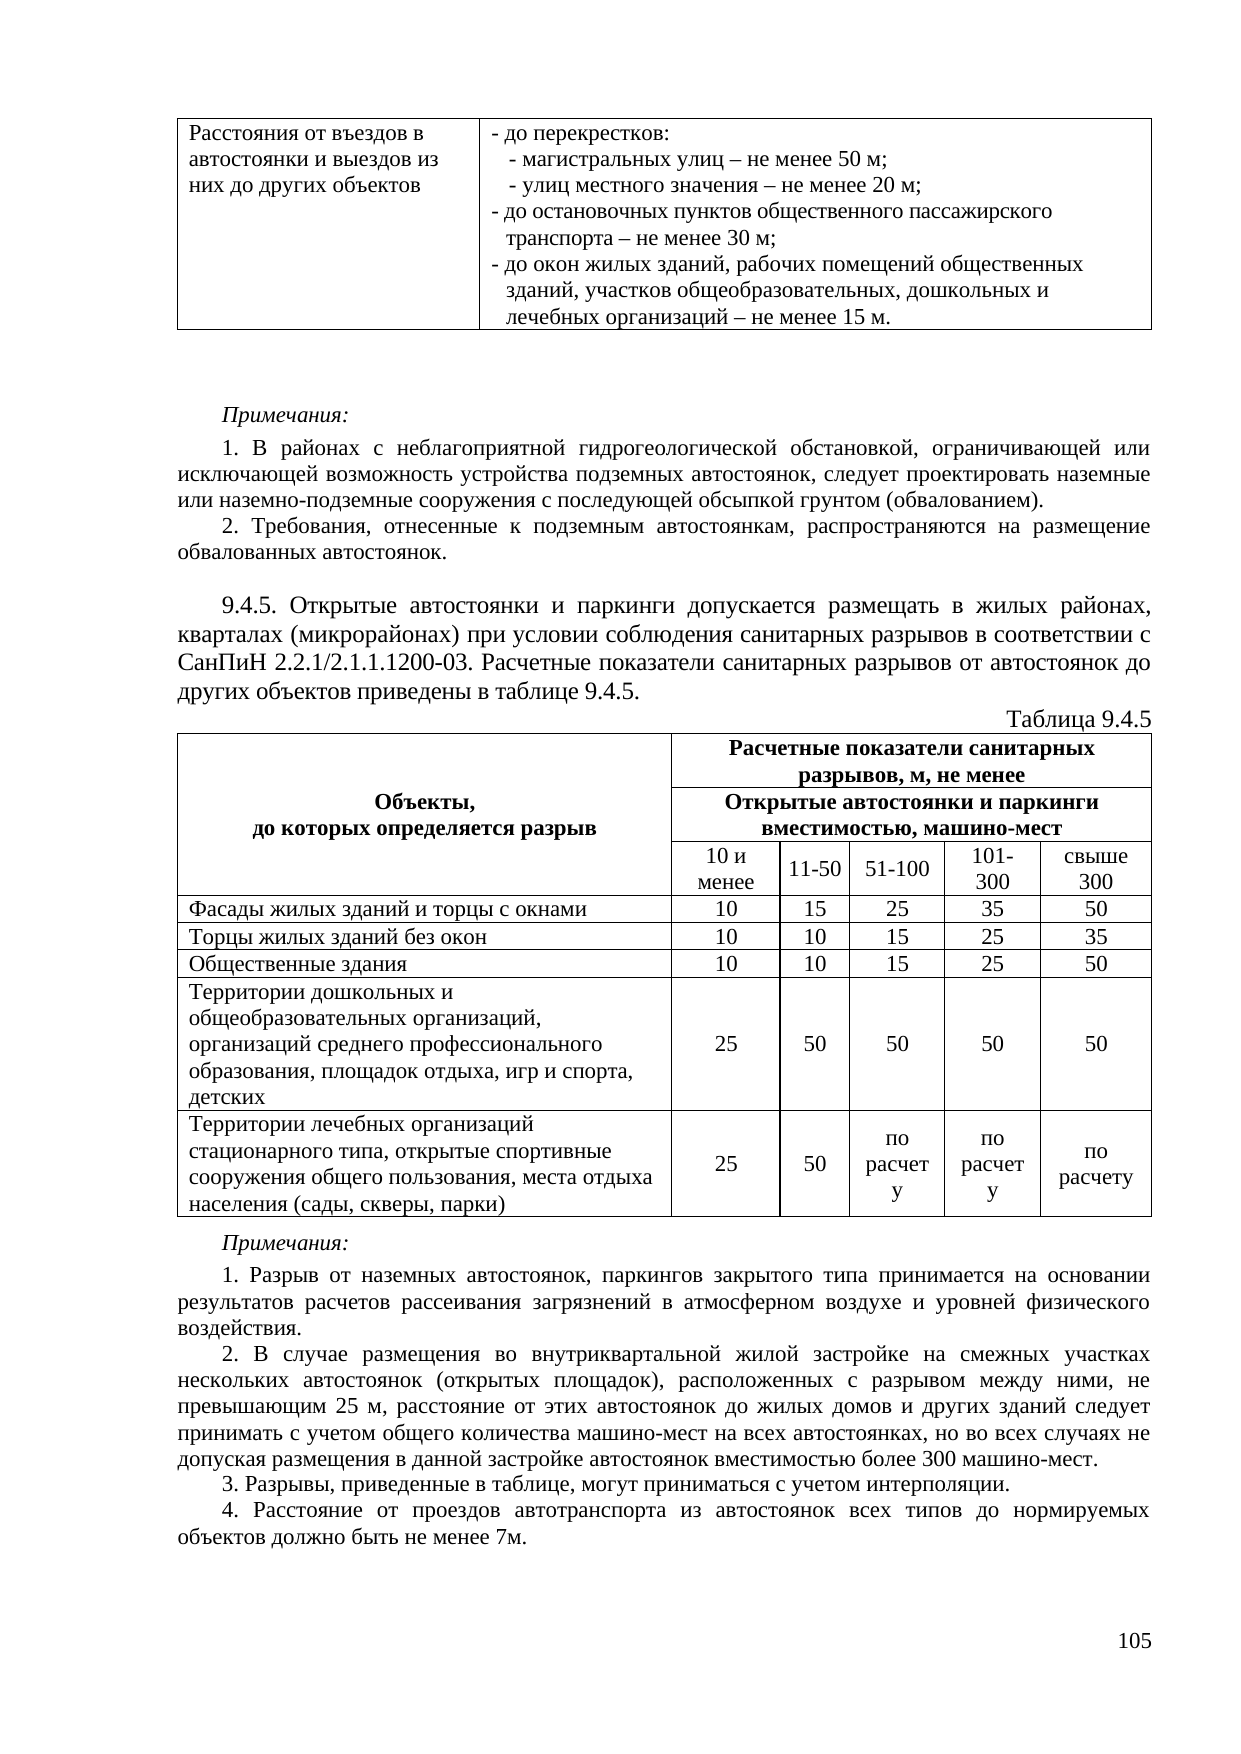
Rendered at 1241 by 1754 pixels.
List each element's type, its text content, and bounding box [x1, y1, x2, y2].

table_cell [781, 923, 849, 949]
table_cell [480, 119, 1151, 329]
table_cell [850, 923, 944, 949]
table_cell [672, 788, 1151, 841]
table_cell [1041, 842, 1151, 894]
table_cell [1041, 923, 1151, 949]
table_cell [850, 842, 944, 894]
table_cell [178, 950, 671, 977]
text 2. Требования, отнесенные к подземным автостоянкам, распространяются на размещение обвалованных автостоянок. [177, 512, 1152, 565]
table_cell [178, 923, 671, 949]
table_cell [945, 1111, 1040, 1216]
text Примечания: [177, 1229, 1152, 1256]
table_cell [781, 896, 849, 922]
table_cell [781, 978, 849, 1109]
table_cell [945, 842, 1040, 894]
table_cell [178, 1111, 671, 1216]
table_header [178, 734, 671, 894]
text 2. В случае размещения во внутриквартальной жилой застройке на смежных участках нескольких автостоянок (открытых площадок), расположенных с разрывом между ними, не превышающим , расстояние от этих автостоянок до жилых домов и других зданий следует принимать с учетом общего количества машино-мест на всех автостоянках, но во всех случаях не допуская размещения в данной застройке автостоянок вместимостью более 300 машино-мест. [177, 1340, 1152, 1471]
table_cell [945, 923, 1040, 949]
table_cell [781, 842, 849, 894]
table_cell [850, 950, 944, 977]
text Таблица 9.4.5 [177, 705, 1152, 733]
text Примечания: [177, 402, 1152, 428]
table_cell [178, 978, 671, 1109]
text 1. Разрыв от наземных автостоянок, паркингов закрытого типа принимается на основании результатов расчетов рассеивания загрязнений в атмосферном воздухе и уровней физического воздействия. [177, 1262, 1152, 1340]
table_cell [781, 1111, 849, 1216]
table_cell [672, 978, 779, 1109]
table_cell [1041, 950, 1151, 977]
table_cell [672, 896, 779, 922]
text 4. Расстояние от проездов автотранспорта из автостоянок всех типов до нормируемых объектов должно быть не менее 7м. [177, 1497, 1152, 1549]
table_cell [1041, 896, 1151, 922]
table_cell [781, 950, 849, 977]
text 9.4.5. Открытые автостоянки и паркинги допускается размещать в жилых районах, кварталах (микрорайонах) при условии соблюдения санитарных разрывов в соответствии с СанПиН 2.2.1/2.1.1.1200-03. Расчетные показатели санитарных разрывов от автостоянок до других объектов приведены в таблице 9.4.5. [177, 591, 1152, 705]
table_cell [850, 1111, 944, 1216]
text 1. В районах с неблагоприятной гидрогеологической обстановкой, ограничивающей или исключающей возможность устройства подземных автостоянок, следует проектировать наземные или наземно-подземные сооружения с последующей обсыпкой грунтом (обвалованием). [177, 434, 1152, 512]
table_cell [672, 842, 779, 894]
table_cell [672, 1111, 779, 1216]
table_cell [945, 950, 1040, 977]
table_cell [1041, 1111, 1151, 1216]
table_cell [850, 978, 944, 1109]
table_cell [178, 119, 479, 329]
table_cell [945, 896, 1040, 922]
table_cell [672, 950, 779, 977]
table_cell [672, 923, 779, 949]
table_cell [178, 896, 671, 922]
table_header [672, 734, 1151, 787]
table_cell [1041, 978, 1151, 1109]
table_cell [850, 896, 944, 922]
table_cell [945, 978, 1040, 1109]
text 3. Разрывы, приведенные в таблице, могут приниматься с учетом интерполяции. [177, 1471, 1152, 1497]
